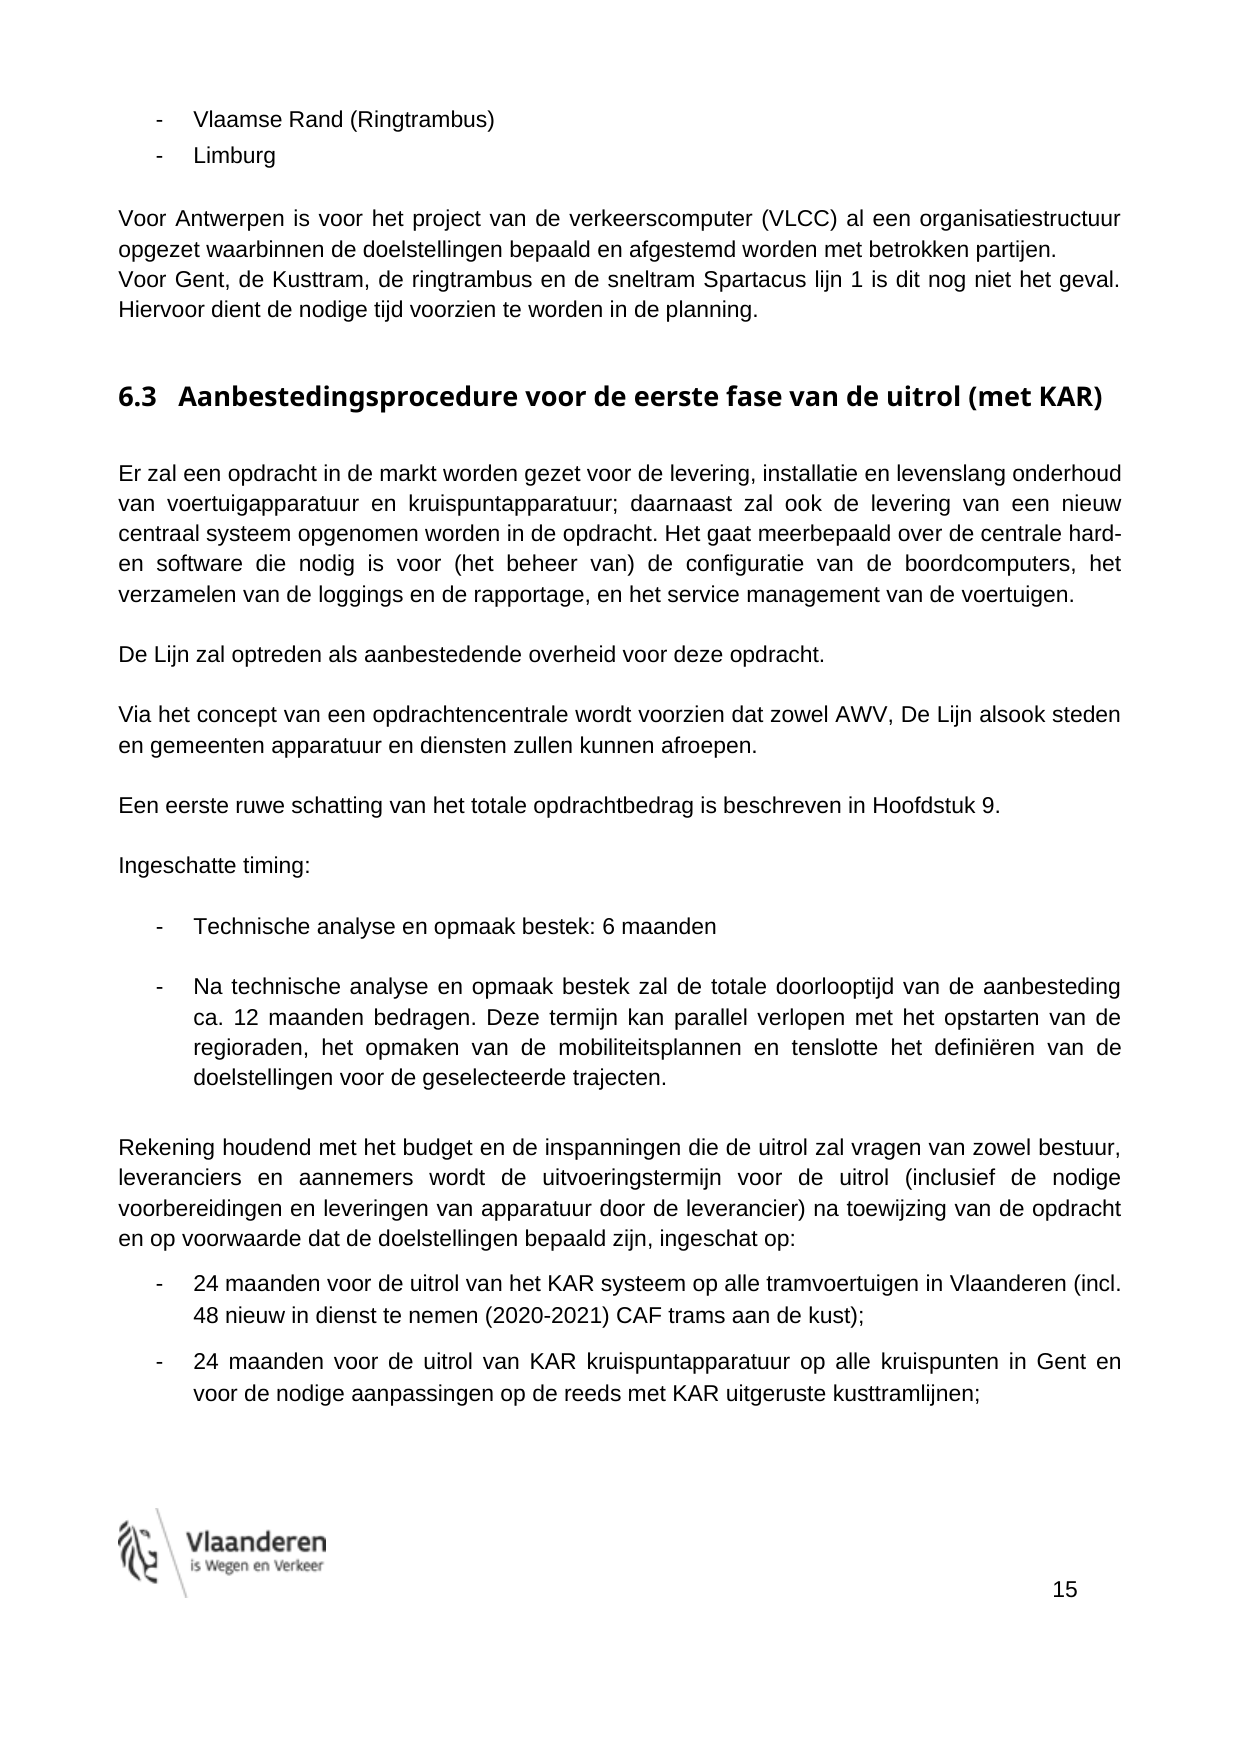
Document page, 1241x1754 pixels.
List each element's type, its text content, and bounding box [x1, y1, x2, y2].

text Voor Antwerpen is voor het project van de verkeerscomputer (VLCC) al een organisatiestructuur opgezet waarbinnen de doelstellingen bepaald en afgestemd worden met betrokken partijen. [118, 205, 1122, 262]
text Een eerste ruwe schatting van het totale opdrachtbedrag is beschreven in Hoofdstuk 9. [118, 792, 1122, 818]
subtitle Aanbestedingsprocedure voor de eerste fase van de uitrol (met KAR) [118, 377, 1122, 414]
list Limburg [156, 139, 1122, 171]
picture [118, 1508, 326, 1598]
list 24 maanden voor de uitrol van KAR kruispuntapparatuur op alle kruispunten in Gent en voor de nodige aanpassingen op de reeds met KAR uitgeruste kusttramlijnen; [156, 1345, 1122, 1407]
list Technische analyse en opmaak bestek: 6 maanden [156, 913, 1122, 939]
text Er zal een opdracht in de markt worden gezet voor de levering, installatie en levenslang onderhoud van voertuigapparatuur en kruispuntapparatuur; daarnaast zal ook de levering van een nieuw centraal systeem opgenomen worden in de opdracht. Het gaat meerbepaald over de centrale hard- en software die nodig is voor (het beheer van) de configuratie van de boordcomputers, het verzamelen van de loggings en de rapportage, en het service management van de voertuigen. [118, 460, 1122, 607]
list 24 maanden voor de uitrol van het KAR systeem op alle tramvoertuigen in Vlaanderen (incl. 48 nieuw in dienst te nemen (2020-2021) CAF trams aan de kust); [156, 1267, 1122, 1329]
list Na technische analyse en opmaak bestek zal de totale doorlooptijd van de aanbesteding ca. 12 maanden bedragen. Deze termijn kan parallel verlopen met het opstarten van de regioraden, het opmaken van de mobiliteitsplannen en tenslotte het definiëren van de doelstellingen voor de geselecteerde trajecten. [156, 973, 1122, 1090]
list Vlaamse Rand (Ringtrambus) [156, 103, 1122, 134]
text Via het concept van een opdrachtencentrale wordt voorzien dat zowel AWV, De Lijn alsook steden en gemeenten apparatuur en diensten zullen kunnen afroepen. [118, 701, 1122, 758]
text De Lijn zal optreden als aanbestedende overheid voor deze opdracht. [118, 641, 1122, 667]
text Voor Gent, de Kusttram, de ringtrambus en de sneltram Spartacus lijn 1 is dit nog niet het geval. Hiervoor dient de nodige tijd voorzien te worden in de planning. [118, 266, 1122, 322]
text Ingeschatte timing: [118, 852, 1122, 879]
text Rekening houdend met het budget en de inspanningen die de uitrol zal vragen van zowel bestuur, leveranciers en aannemers wordt de uitvoeringstermijn voor de uitrol (inclusief de nodige voorbereidingen en leveringen van apparatuur door de leverancier) na toewijzing van de opdracht en op voorwaarde dat de doelstellingen bepaald zijn, ingeschat op: [118, 1134, 1122, 1251]
